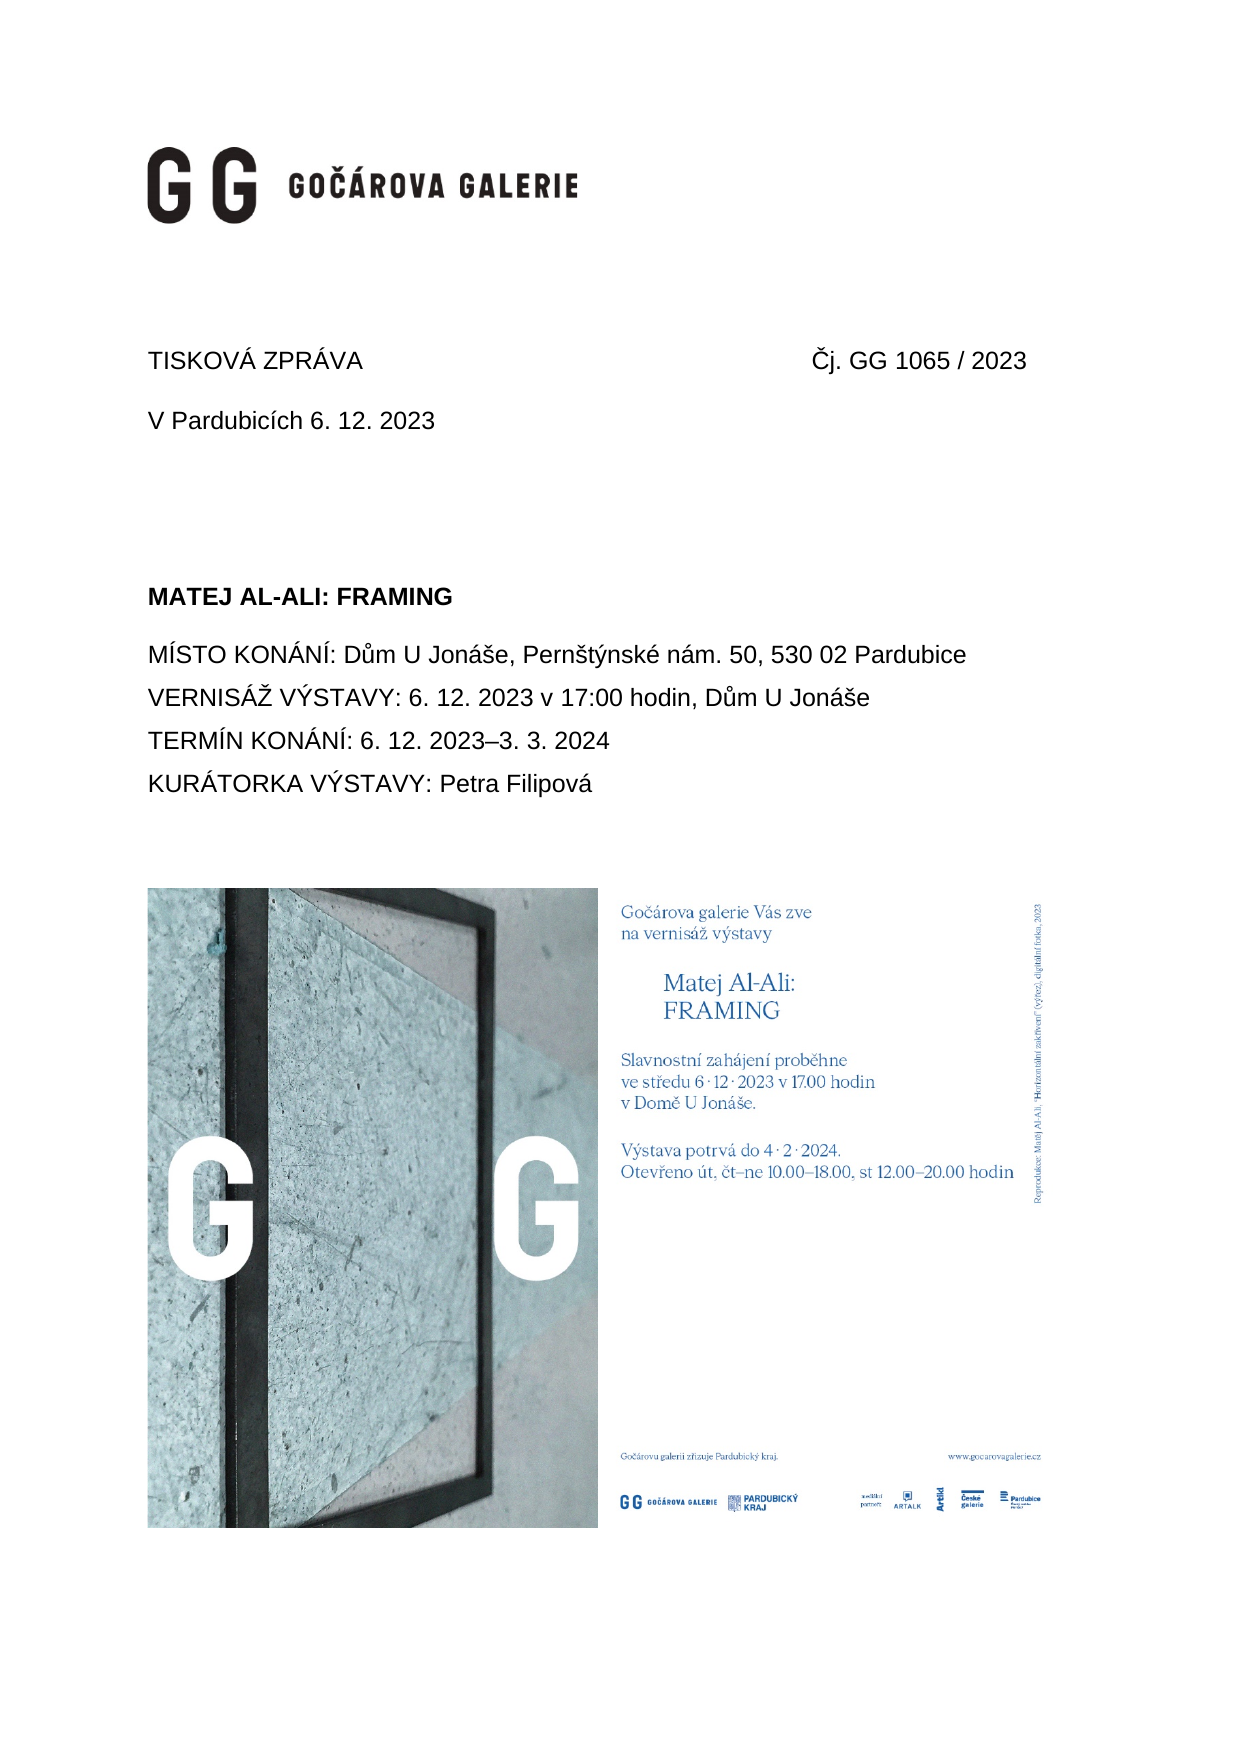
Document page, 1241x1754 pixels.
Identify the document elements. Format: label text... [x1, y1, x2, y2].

picture [147, 888, 598, 1528]
text V Pardubicích 6. 12. 2023 [148, 406, 1093, 435]
text MATEJ AL-ALI: FRAMING [148, 582, 1093, 611]
text TISKOVÁ ZPRÁVA Čj. GG 1065 / 2023 [957, 346, 1093, 375]
text MÍSTO KONÁNÍ: Dům U Jonáše, Pernštýnské nám. 50, 530 02 Pardubice VERNISÁŽ VÝSTAVY: 6. 12. 2023 v 17:00 hodin, Dům U Jonáše TERMÍN KONÁNÍ: 6. 12. 2023–3. 3. 2024 KURÁTORKA VÝSTAVY: Petra Filipová [148, 640, 1093, 798]
picture [147, 147, 578, 224]
picture [605, 889, 1055, 1528]
text TISKOVÁ ZPRÁVA Čj. GG 1065 / 2023 [148, 346, 895, 375]
